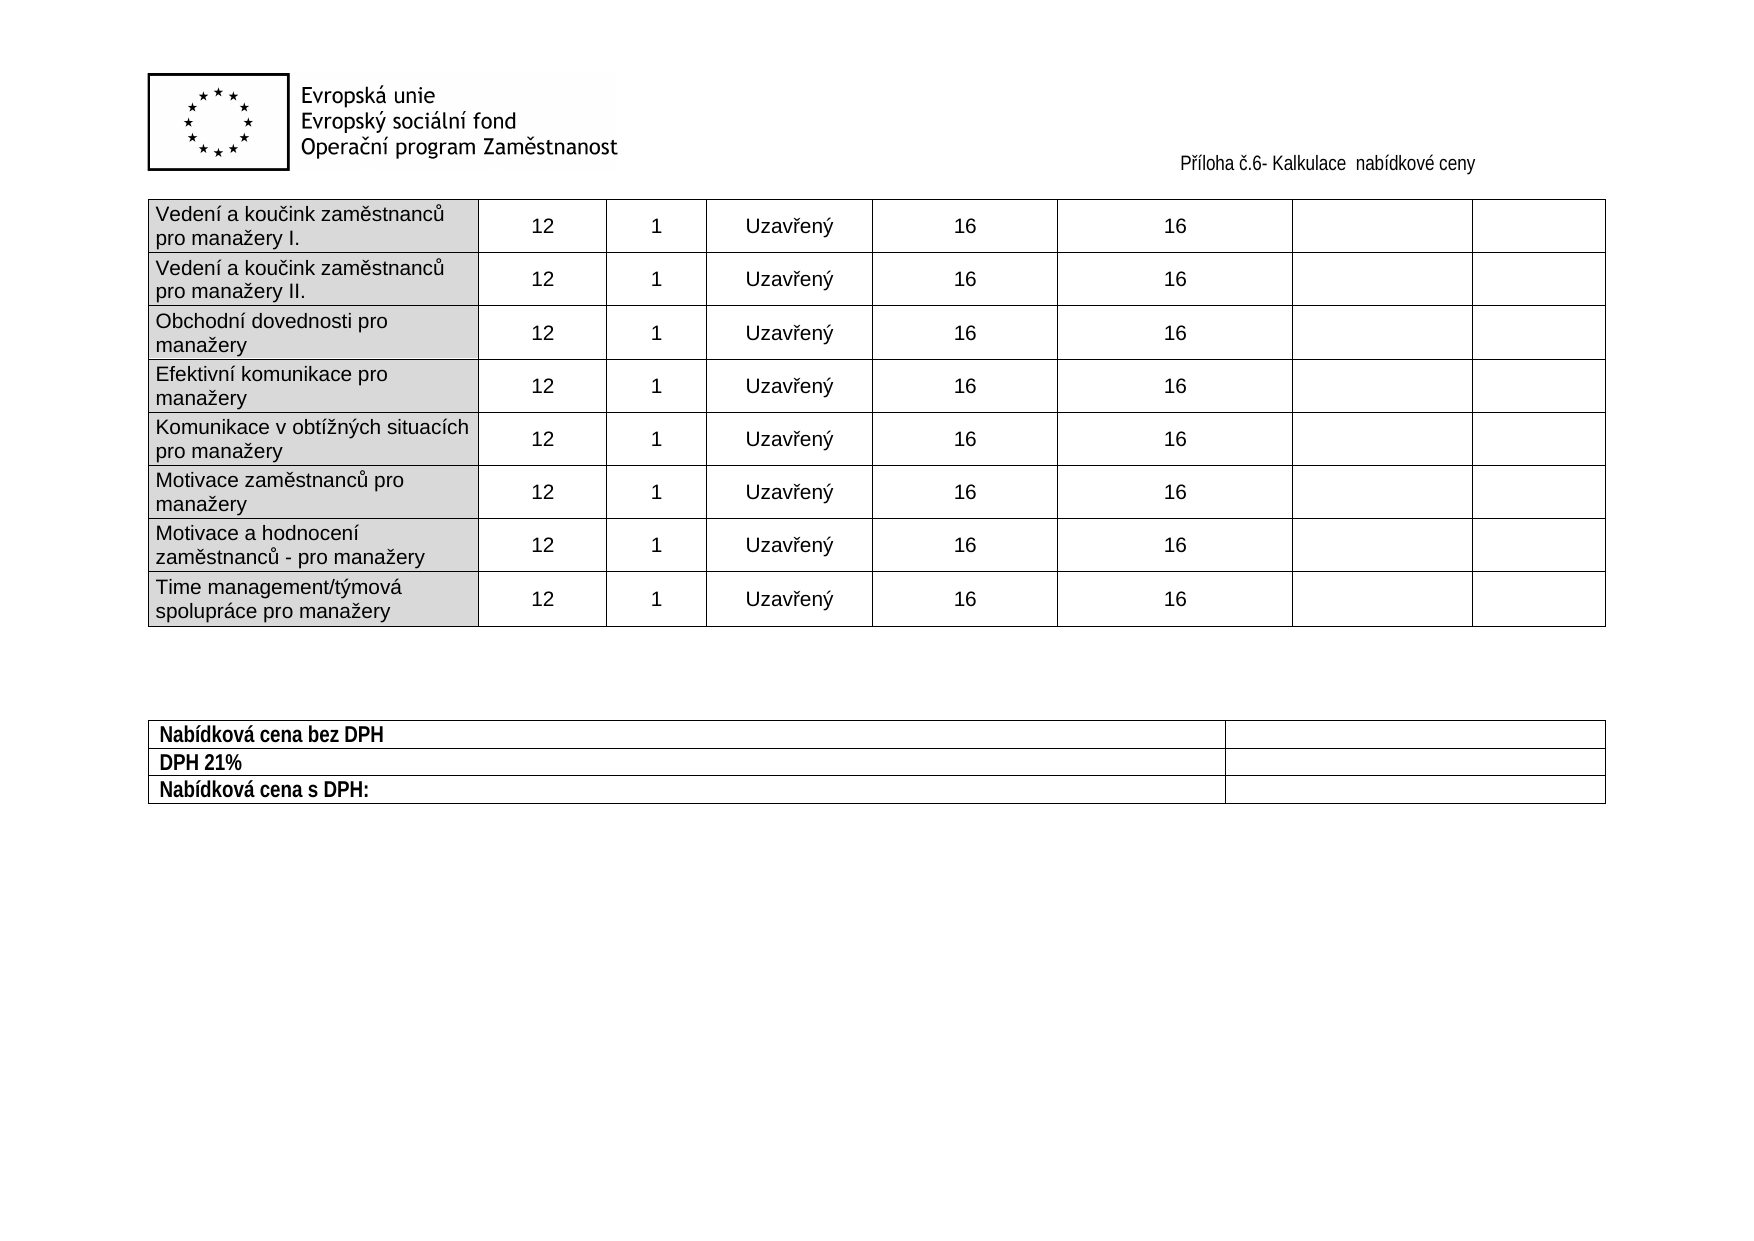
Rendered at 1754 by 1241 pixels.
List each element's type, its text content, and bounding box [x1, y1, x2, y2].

table_cell Motivace a hodnocení zaměstnanců - pro manažery [149, 519, 478, 571]
table_cell [1293, 572, 1472, 626]
table_cell Uzavřený [707, 413, 872, 465]
table_cell 12 [479, 572, 606, 626]
table_cell [1293, 360, 1472, 412]
table_cell Uzavřený [707, 572, 872, 626]
table_cell 16 [1058, 360, 1292, 412]
table_cell [1293, 466, 1472, 518]
table_cell 16 [1058, 572, 1292, 626]
table_cell 16 [1058, 200, 1292, 252]
table_cell 16 [873, 519, 1057, 571]
table_cell DPH 21% [149, 749, 1225, 775]
table_cell Uzavřený [707, 519, 872, 571]
table_cell 12 [479, 360, 606, 412]
table_cell 16 [1058, 413, 1292, 465]
table_cell [1226, 776, 1605, 803]
table_header [1226, 721, 1605, 748]
table_cell [1293, 200, 1472, 252]
table_cell 1 [607, 253, 706, 305]
table_cell [1473, 413, 1605, 465]
table_cell 1 [607, 519, 706, 571]
table_cell 1 [607, 200, 706, 252]
table_cell [1293, 306, 1472, 358]
table_cell [1473, 360, 1605, 412]
table_cell [1473, 572, 1605, 626]
table_cell [1226, 749, 1605, 775]
table_cell Uzavřený [707, 200, 872, 252]
table_cell Time management/týmová spolupráce pro manažery [149, 572, 478, 626]
table_cell Nabídková cena s DPH: [149, 776, 1225, 803]
table_cell [1473, 306, 1605, 358]
table_cell 12 [479, 200, 606, 252]
table_cell Vedení a koučink zaměstnanců pro manažery II. [149, 253, 478, 305]
table_cell Uzavřený [707, 360, 872, 412]
table_cell 16 [873, 306, 1057, 358]
table_cell 1 [607, 306, 706, 358]
table_cell 16 [1058, 519, 1292, 571]
table_cell 1 [607, 572, 706, 626]
table_cell 12 [479, 466, 606, 518]
table_cell 1 [607, 360, 706, 412]
table_cell Obchodní dovednosti pro manažery [149, 306, 478, 358]
table_cell [1293, 519, 1472, 571]
table_cell 16 [873, 360, 1057, 412]
table_cell 16 [1058, 253, 1292, 305]
table_cell 16 [873, 413, 1057, 465]
table_cell Vedení a koučink zaměstnanců pro manažery I. [149, 200, 478, 252]
table_cell Komunikace v obtížných situacích pro manažery [149, 413, 478, 465]
table_header Nabídková cena bez DPH [149, 721, 1225, 748]
table_cell Uzavřený [707, 253, 872, 305]
picture [147, 73, 618, 171]
table_cell [1473, 253, 1605, 305]
table_cell [1293, 253, 1472, 305]
table_cell 16 [873, 200, 1057, 252]
table_cell 16 [873, 253, 1057, 305]
table_cell 1 [607, 466, 706, 518]
table_cell 12 [479, 306, 606, 358]
table_cell 16 [1058, 466, 1292, 518]
table_cell Uzavřený [707, 306, 872, 358]
table_cell [1473, 519, 1605, 571]
table_cell 1 [607, 413, 706, 465]
table_cell Efektivní komunikace pro manažery [149, 360, 478, 412]
table_cell Motivace zaměstnanců pro manažery [149, 466, 478, 518]
table_cell [1293, 413, 1472, 465]
table_cell [1473, 466, 1605, 518]
table_cell 16 [873, 572, 1057, 626]
table_cell [1473, 200, 1605, 252]
table_cell 16 [1058, 306, 1292, 358]
table_cell Uzavřený [707, 466, 872, 518]
table_cell 12 [479, 413, 606, 465]
table_cell 12 [479, 253, 606, 305]
table_cell 16 [873, 466, 1057, 518]
table_cell 12 [479, 519, 606, 571]
